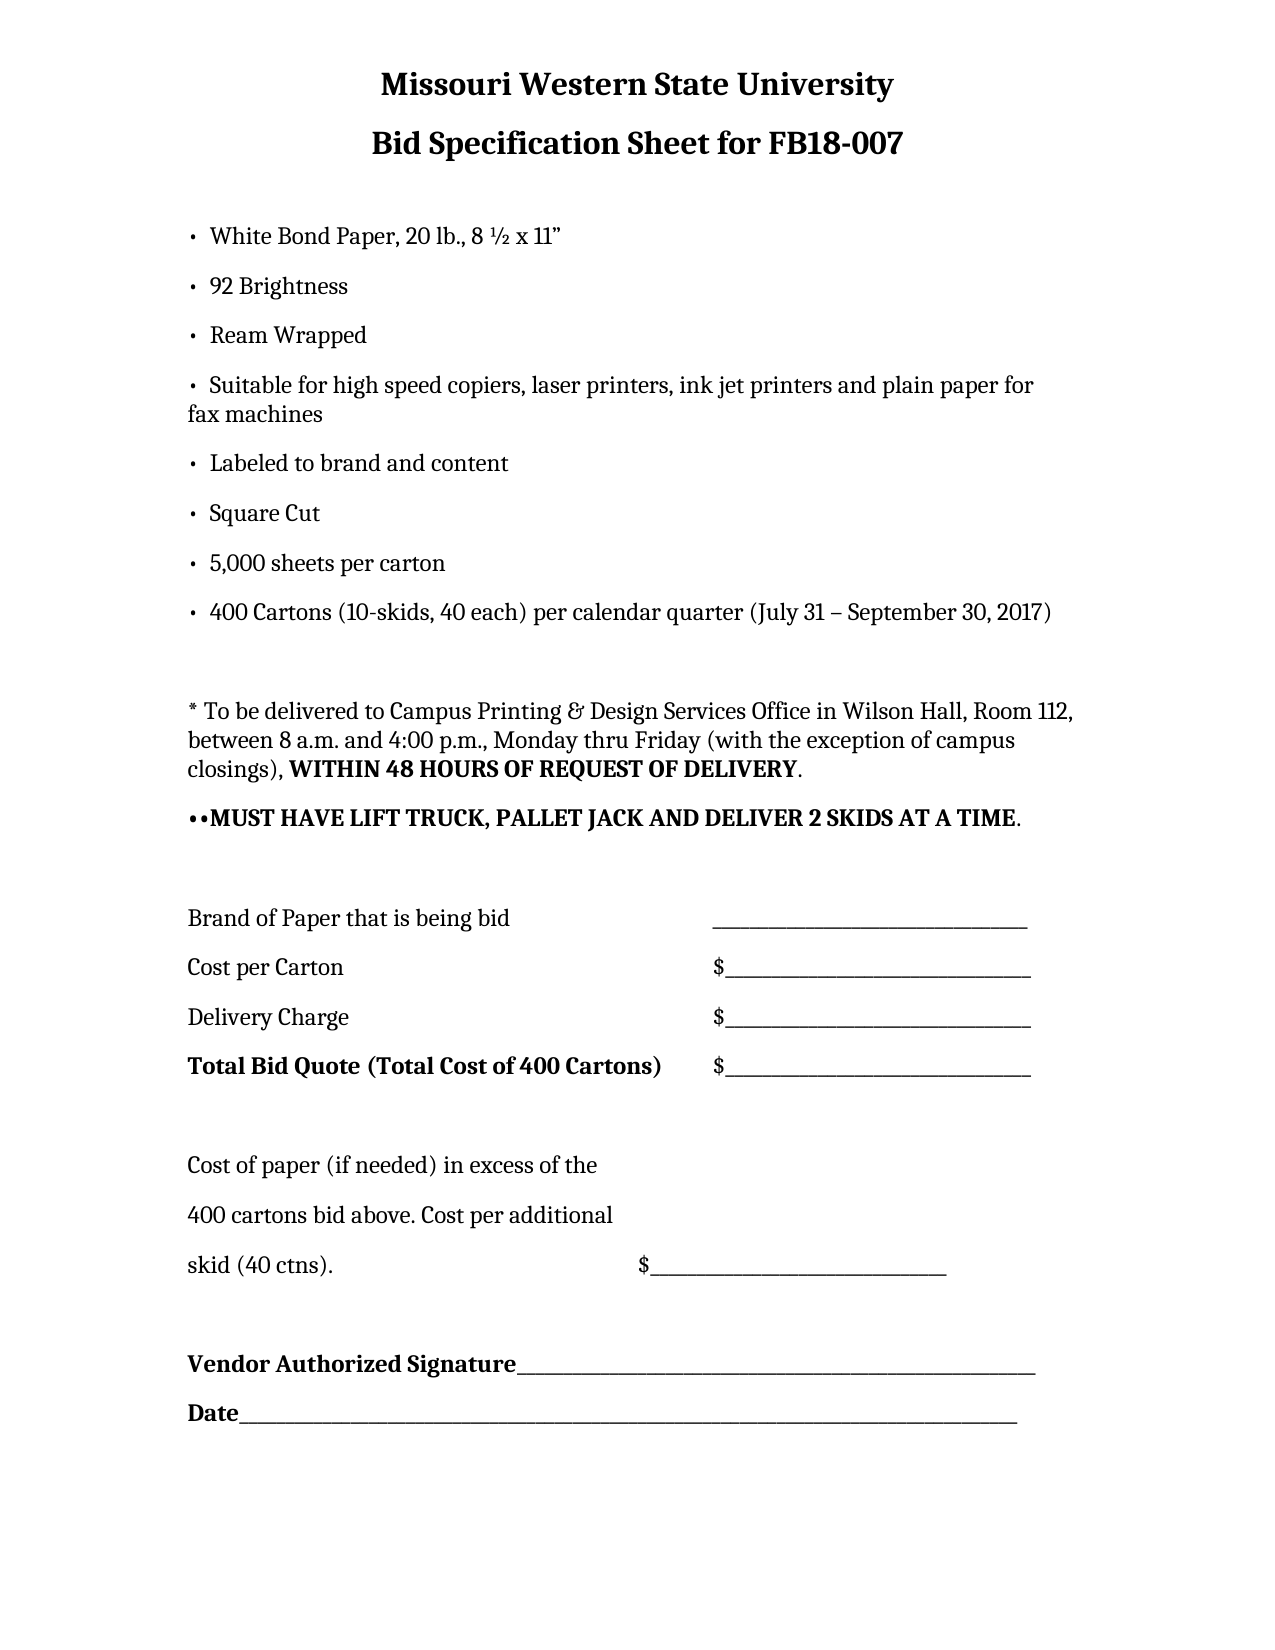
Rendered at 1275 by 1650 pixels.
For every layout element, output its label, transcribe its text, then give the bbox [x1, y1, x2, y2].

text • 5,000 sheets per carton [187, 548, 1087, 577]
text Cost of paper (if needed) in excess of the [187, 1151, 1087, 1180]
text 400 cartons bid above. Cost per additional [187, 1201, 1087, 1230]
text Brand of Paper that is being bid __________________________________ [187, 903, 1087, 932]
text Vendor Authorized Signature________________________________________________________ [187, 1350, 1087, 1378]
text • Labeled to brand and content [187, 449, 1087, 478]
text • Suitable for high speed copiers, laser printers, ink jet printers and plain paper for fax machines [187, 371, 1087, 428]
text • White Bond Paper, 20 lb., 8 ½ x 11” [187, 184, 1087, 251]
text Bid Specification Sheet for FB18-007 [187, 125, 1087, 163]
text * To be delivered to Campus Printing & Design Services Office in Wilson Hall, Room 112, between 8 a.m. and 4:00 p.m., Monday thru Friday (with the exception of campus closings), WITHIN 48 HOURS OF REQUEST OF DELIVERY. [187, 697, 1087, 783]
text • Square Cut [187, 499, 1087, 528]
text Delivery Charge $_________________________________ [187, 1003, 1087, 1031]
text Cost per Carton $_________________________________ [187, 953, 1087, 982]
text • 92 Brightness [187, 272, 1087, 301]
text ••MUST HAVE LIFT TRUCK, PALLET JACK AND DELIVER 2 SKIDS AT A TIME. [187, 804, 1087, 833]
text • 400 Cartons (10-skids, 40 each) per calendar quarter (July 31 – September 30, 2017) [187, 598, 1087, 627]
text skid (40 ctns). $________________________________ [187, 1251, 1087, 1279]
text • Ream Wrapped [187, 321, 1087, 350]
text Date____________________________________________________________________________________ [187, 1399, 1087, 1428]
text Missouri Western State University [187, 66, 1087, 104]
text Total Bid Quote (Total Cost of 400 Cartons) $_________________________________ [187, 1052, 1087, 1081]
